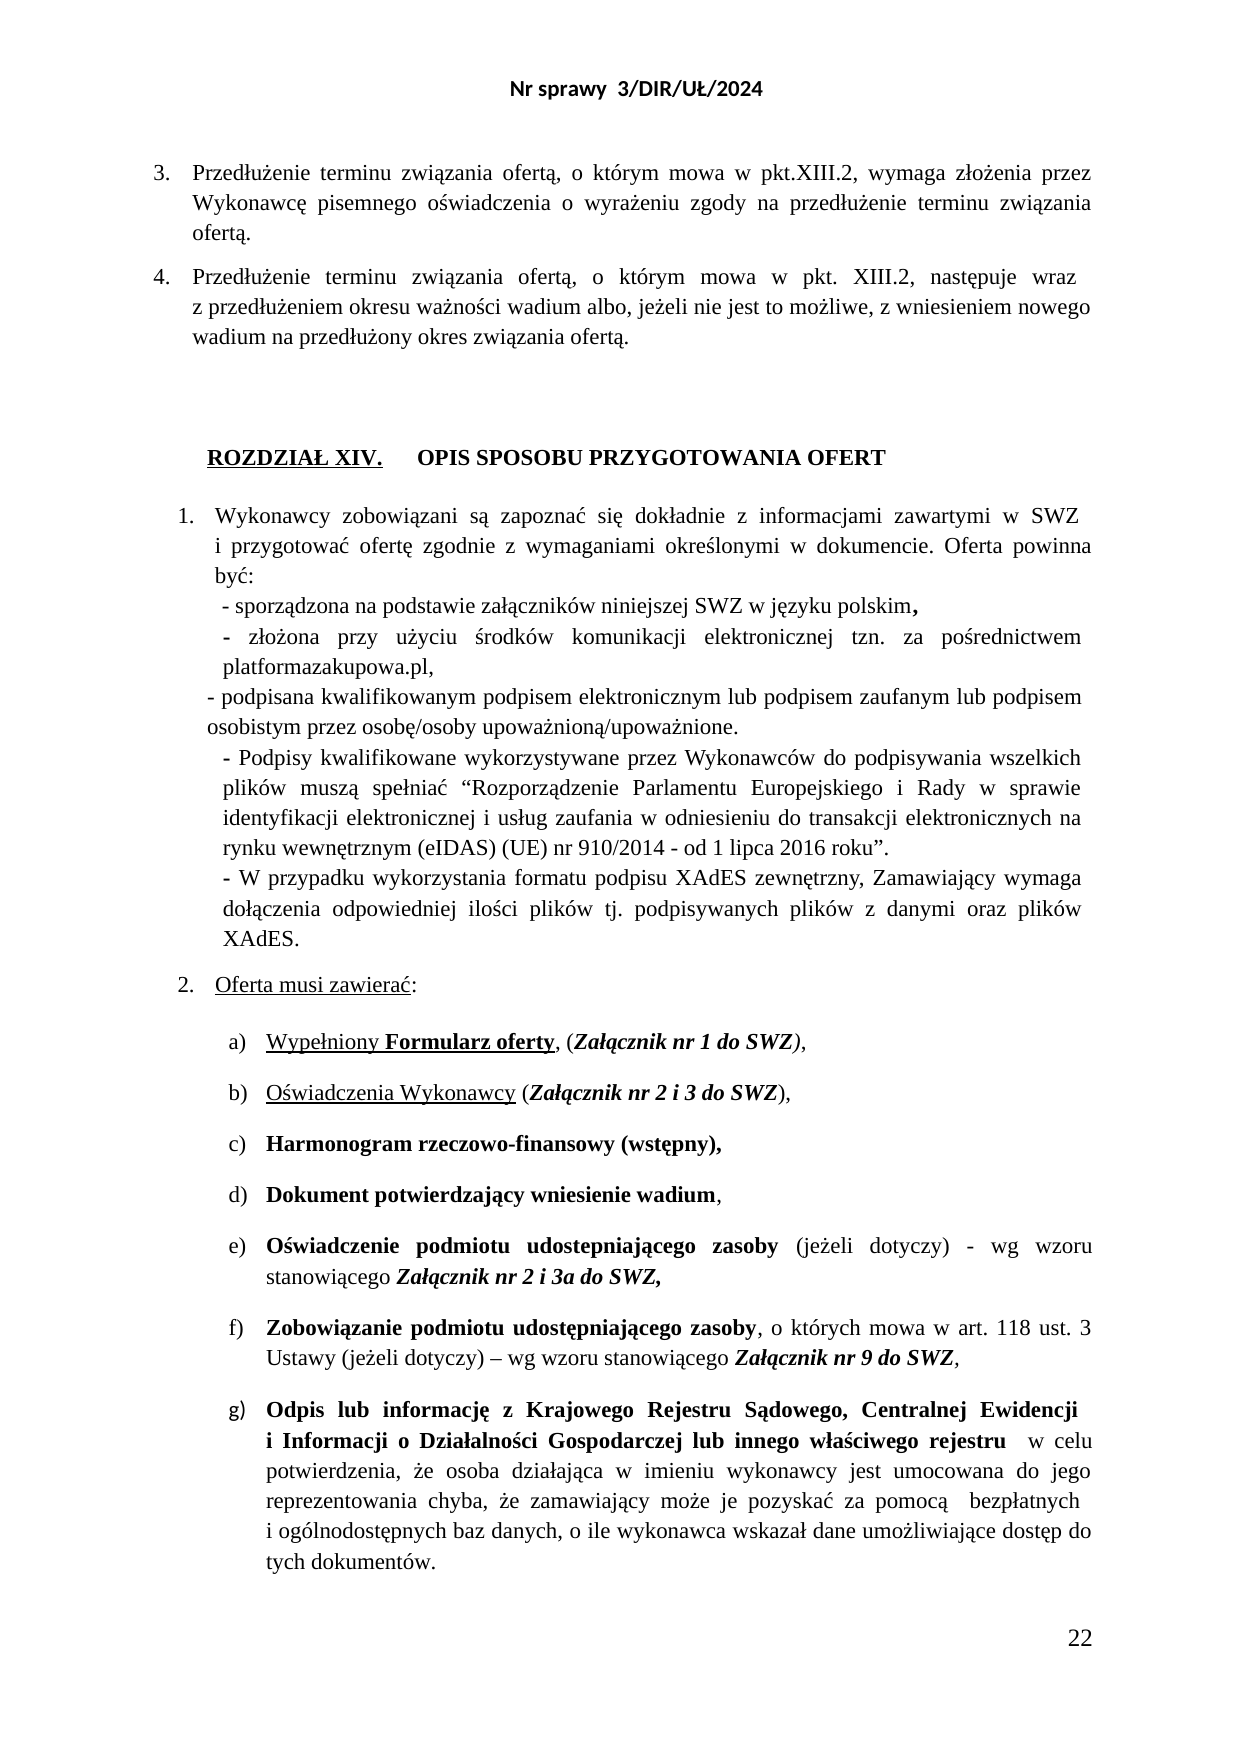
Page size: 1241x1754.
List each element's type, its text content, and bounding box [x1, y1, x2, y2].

list Przedłużenie terminu związania ofertą, o którym mowa w pkt.XIII.2, wymaga złożenia przez Wykonawcę pisemnego oświadczenia o wyrażeniu zgody na przedłużenie terminu związania ofertą. [153, 159, 1092, 245]
list - złożona przy użyciu środków komunikacji elektronicznej tzn. za pośrednictwem platformazakupowa.pl, [223, 623, 1082, 679]
text - sporządzona na podstawie załączników niniejszej SWZ w języku polskim, [148, 593, 1082, 619]
list Zobowiązanie podmiotu udostępniającego zasoby, o których mowa w art. 118 ust. 3 Ustawy (jeżeli dotyczy) – wg wzoru stanowiącego Załącznik nr 9 do SWZ, [228, 1314, 1092, 1370]
list Harmonogram rzeczowo-finansowy (wstępny), [228, 1130, 1092, 1157]
list Oferta musi zawierać: [177, 971, 1092, 997]
list Odpis lub informację z Krajowego Rejestru Sądowego, Centralnej Ewidencji i Informacji o Działalności Gospodarczej lub innego właściwego rejestru w celu potwierdzenia, że osoba działająca w imieniu wykonawcy jest umocowana do jego reprezentowania chyba, że zamawiający może je pozyskać za pomocą bezpłatnych i ogólnodostępnych baz danych, o ile wykonawca wskazał dane umożliwiające dostęp do tych dokumentów. [228, 1395, 1092, 1574]
list - Podpisy kwalifikowane wykorzystywane przez Wykonawców do podpisywania wszelkich plików muszą spełniać “Rozporządzenie Parlamentu Europejskiego i Rady w sprawie identyfikacji elektronicznej i usług zaufania w odniesieniu do transakcji elektronicznych na rynku wewnętrznym (eIDAS) (UE) nr 910/2014 - od 1 lipca 2016 roku”. [223, 744, 1082, 861]
list - W przypadku wykorzystania formatu podpisu XAdES zewnętrzny, Zamawiający wymaga dołączenia odpowiedniej ilości plików tj. podpisywanych plików z danymi oraz plików XAdES. [223, 864, 1082, 951]
list Oświadczenia Wykonawcy (Załącznik nr 2 i 3 do SWZ), [228, 1079, 1092, 1106]
list Oświadczenie podmiotu udostepniającego zasoby (jeżeli dotyczy) - wg wzoru stanowiącego Załącznik nr 2 i 3a do SWZ, [228, 1232, 1092, 1289]
list Wykonawcy zobowiązani są zapoznać się dokładnie z informacjami zawartymi w SWZ i przygotować ofertę zgodnie z wymaganiami określonymi w dokumencie. Oferta powinna być: [177, 502, 1092, 589]
list Przedłużenie terminu związania ofertą, o którym mowa w pkt. XIII.2, następuje wraz z przedłużeniem okresu ważności wadium albo, jeżeli nie jest to możliwe, z wniesieniem nowego wadium na przedłużony okres związania ofertą. [153, 263, 1092, 350]
text ROZDZIAŁ XIV. OPIS SPOSOBU PRZYGOTOWANIA OFERT [207, 444, 1092, 471]
list Wypełniony Formularz oferty, (Załącznik nr 1 do SWZ), [228, 1028, 1092, 1055]
text - podpisana kwalifikowanym podpisem elektronicznym lub podpisem zaufanym lub podpisem osobistym przez osobę/osoby upoważnioną/upoważnione. [207, 683, 1082, 740]
list Dokument potwierdzający wniesienie wadium, [228, 1181, 1092, 1208]
